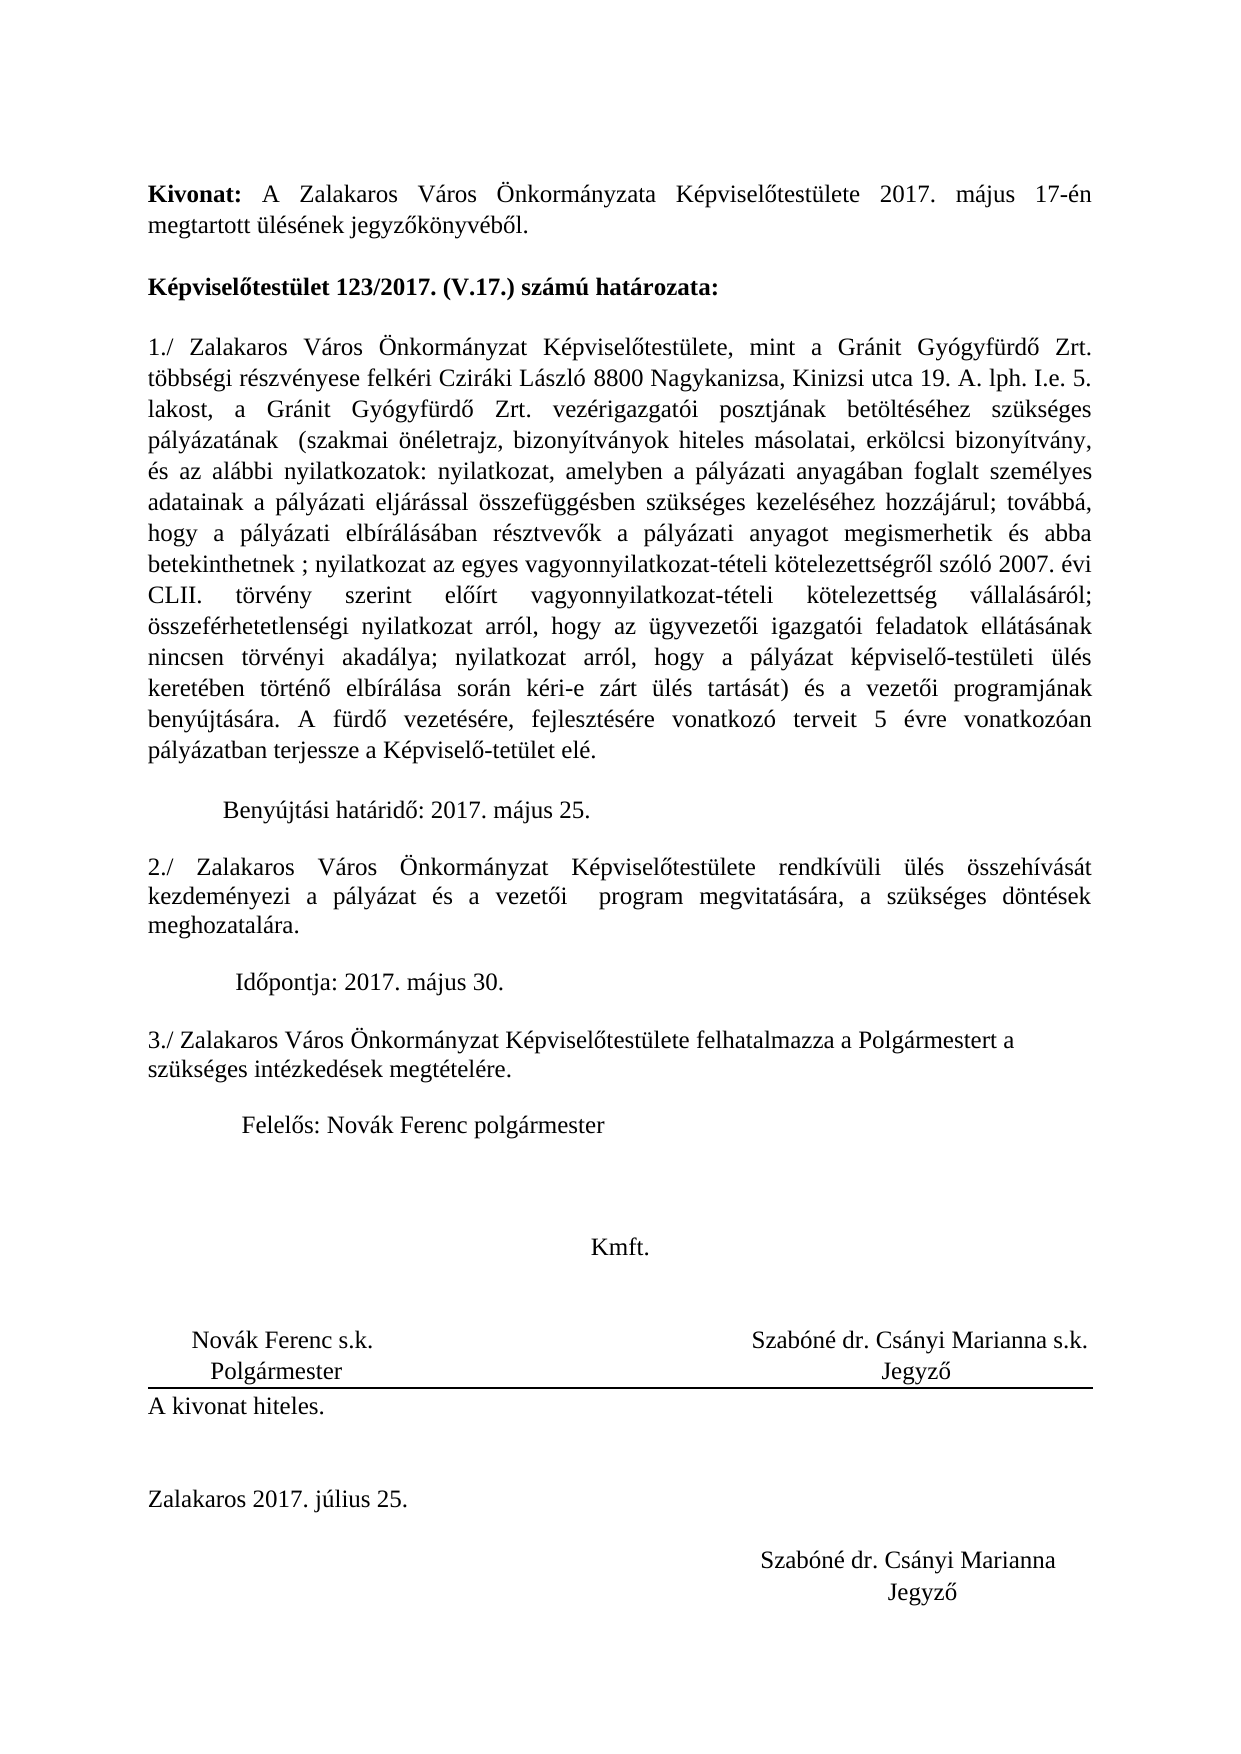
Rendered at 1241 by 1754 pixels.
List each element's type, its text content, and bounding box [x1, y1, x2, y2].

text Novák Ferenc s.k. Szabóné dr. Csányi Marianna s.k. [148, 1325, 1093, 1354]
text Benyújtási határidő: 2017. május 25. [223, 795, 1093, 824]
text Jegyző [148, 1577, 1093, 1605]
text Zalakaros 2017. július 25. [148, 1484, 1093, 1513]
text 1./ Zalakaros Város Önkormányzat Képviselőtestülete, mint a Gránit Gyógyfürdő Zrt. többségi részvényese felkéri Cziráki László 8800 Nagykanizsa, Kinizsi utca 19. A. lph. I.e. 5. lakost, a Gránit Gyógyfürdő Zrt. vezérigazgatói posztjának betöltéséhez szükséges pályázatának (szakmai önéletrajz, bizonyítványok hiteles másolatai, erkölcsi bizonyítvány, és az alábbi nyilatkozatok: nyilatkozat, amelyben a pályázati anyagában foglalt személyes adatainak a pályázati eljárással összefüggésben szükséges kezeléséhez hozzájárul; továbbá, hogy a pályázati elbírálásában résztvevők a pályázati anyagot megismerhetik és abba betekinthetnek ; nyilatkozat az egyes vagyonnyilatkozat-tételi kötelezettségről szóló 2007. évi CLII. törvény szerint előírt vagyonnyilatkozat-tételi kötelezettség vállalásáról; összeférhetetlenségi nyilatkozat arról, hogy az ügyvezetői igazgatói feladatok ellátásának nincsen törvényi akadálya; nyilatkozat arról, hogy a pályázat képviselő-testületi ülés keretében történő elbírálása során kéri-e zárt ülés tartását) és a vezetői programjának benyújtására. A fürdő vezetésére, fejlesztésére vonatkozó terveit 5 évre vonatkozóan pályázatban terjessze a Képviselő-tetület elé. [148, 332, 1093, 764]
text Polgármester Jegyző [148, 1356, 1093, 1387]
text Kmft. [148, 1232, 1093, 1261]
text Felelős: Novák Ferenc polgármester [148, 1110, 1093, 1139]
text Szabóné dr. Csányi Marianna [148, 1546, 1093, 1574]
text 3./ Zalakaros Város Önkormányzat Képviselőtestülete felhatalmazza a Polgármestert a szükséges intézkedések megtételére. [148, 1025, 1093, 1110]
text A kivonat hiteles. [148, 1391, 1093, 1420]
text Kivonat: A Zalakaros Város Önkormányzata Képviselőtestülete 2017. május 17-én megtartott ülésének jegyzőkönyvéből. [148, 179, 1093, 238]
text 2./ Zalakaros Város Önkormányzat Képviselőtestülete rendkívüli ülés összehívását kezdeményezi a pályázat és a vezetői program megvitatására, a szükséges döntések meghozatalára. [148, 852, 1093, 939]
text Időpontja: 2017. május 30. [148, 967, 1093, 996]
text Képviselőtestület 123/2017. (V.17.) számú határozata: [148, 272, 1093, 301]
